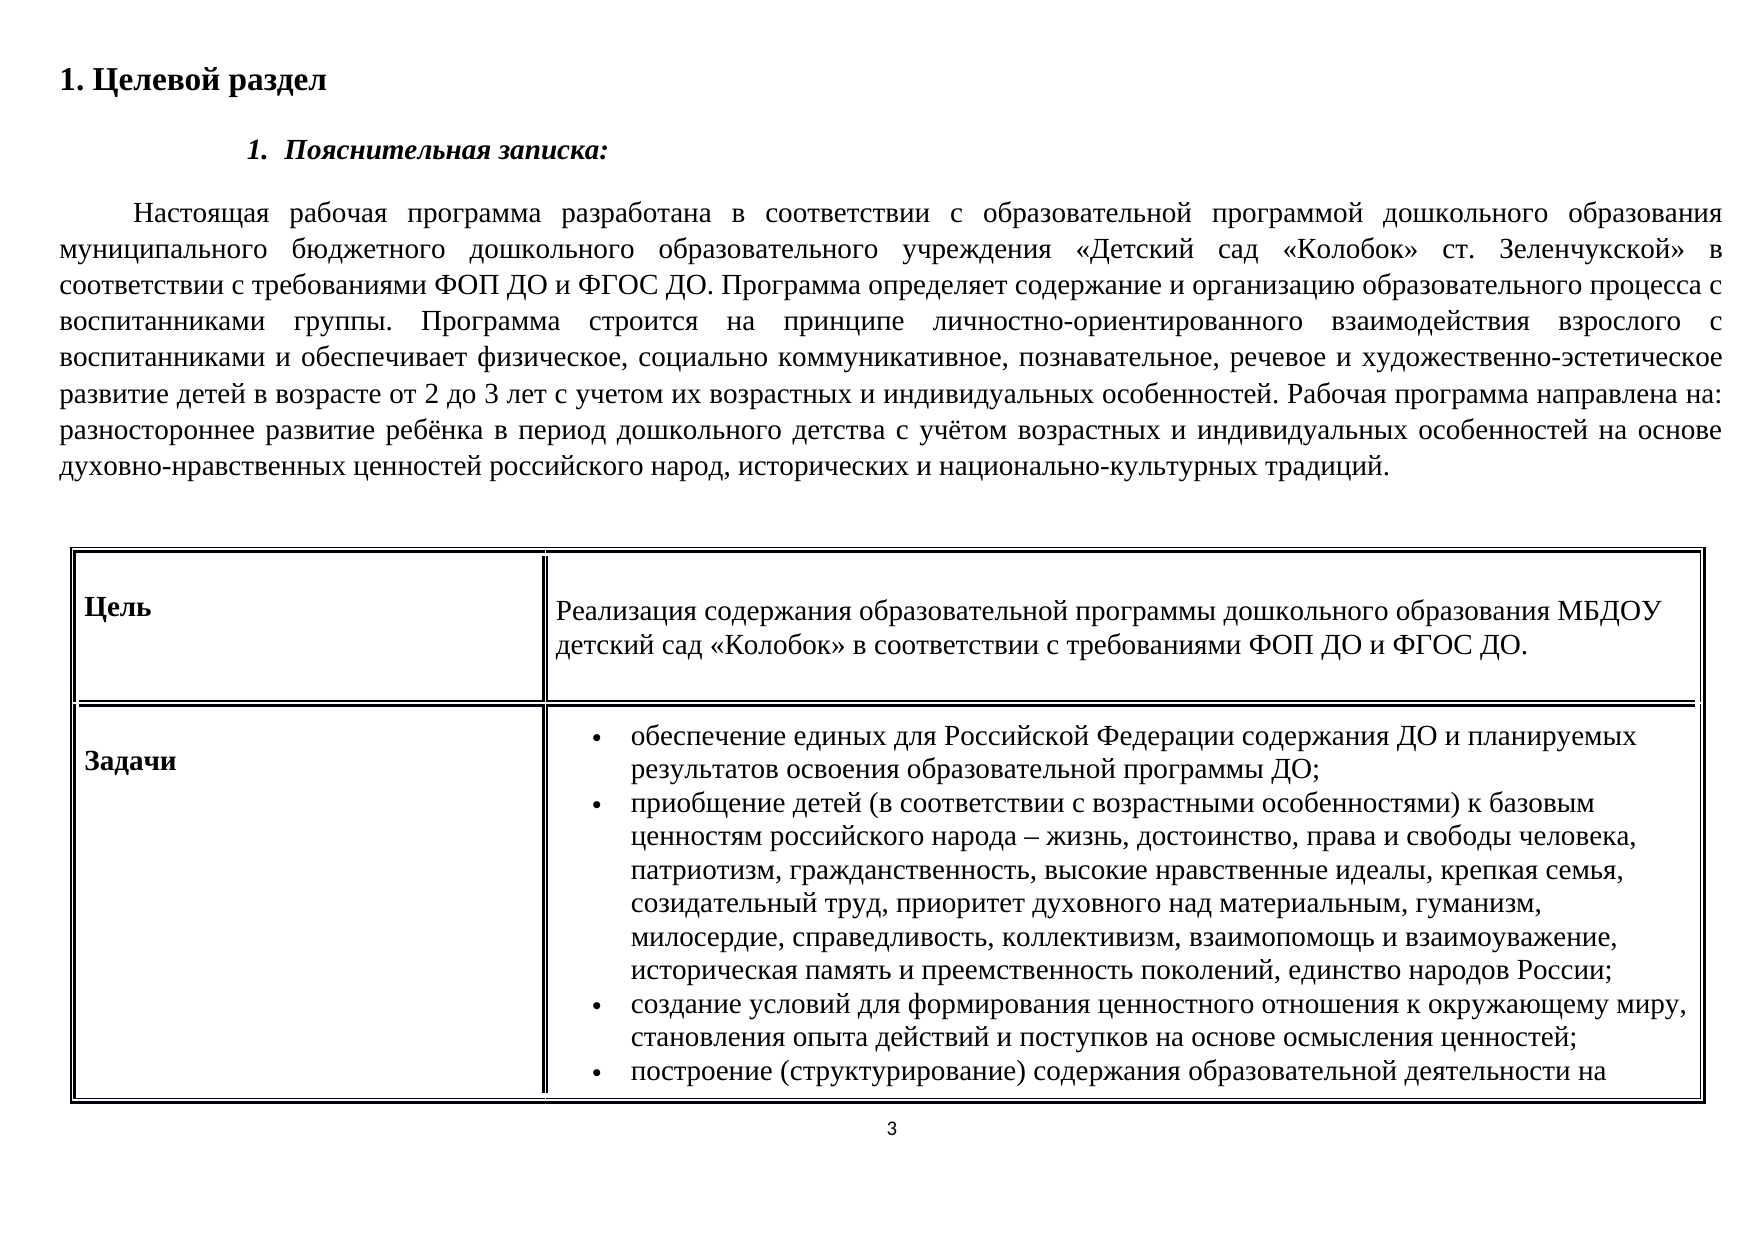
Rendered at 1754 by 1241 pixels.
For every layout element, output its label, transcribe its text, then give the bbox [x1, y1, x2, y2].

table_cell Задачи [73, 700, 545, 1097]
subtitle Пояснительная записка: [247, 132, 1724, 166]
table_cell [545, 700, 1703, 1097]
text Настоящая рабочая программа разработана в соответствии с образовательной программой дошкольного образования муниципального бюджетного дошкольного образовательного учреждения «Детский сад «Колобок» ст. Зеленчукской» в соответствии с требованиями ФОП ДО и ФГОС ДО. Программа определяет содержание и организацию образовательного процесса с воспитанниками группы. Программа строится на принципе личностно-ориентированного взаимодействия взрослого с воспитанниками и обеспечивает физическое, социально коммуникативное, познавательное, речевое и художественно-эстетическое развитие детей в возрасте от 2 до 3 лет с учетом их возрастных и индивидуальных особенностей. Рабочая программа направлена на: разностороннее развитие ребёнка в период дошкольного детства с учётом возрастных и индивидуальных особенностей на основе духовно-нравственных ценностей российского народ, исторических и национально-культурных традиций. [59, 195, 1724, 482]
subtitle 1. Целевой раздел [59, 59, 1724, 97]
table_header Реализация содержания образовательной программы дошкольного образования МБДОУ детский сад «Колобок» в соответствии с требованиями ФОП ДО и ФГОС ДО. [545, 548, 1703, 700]
table_header Цель [76, 553, 545, 700]
